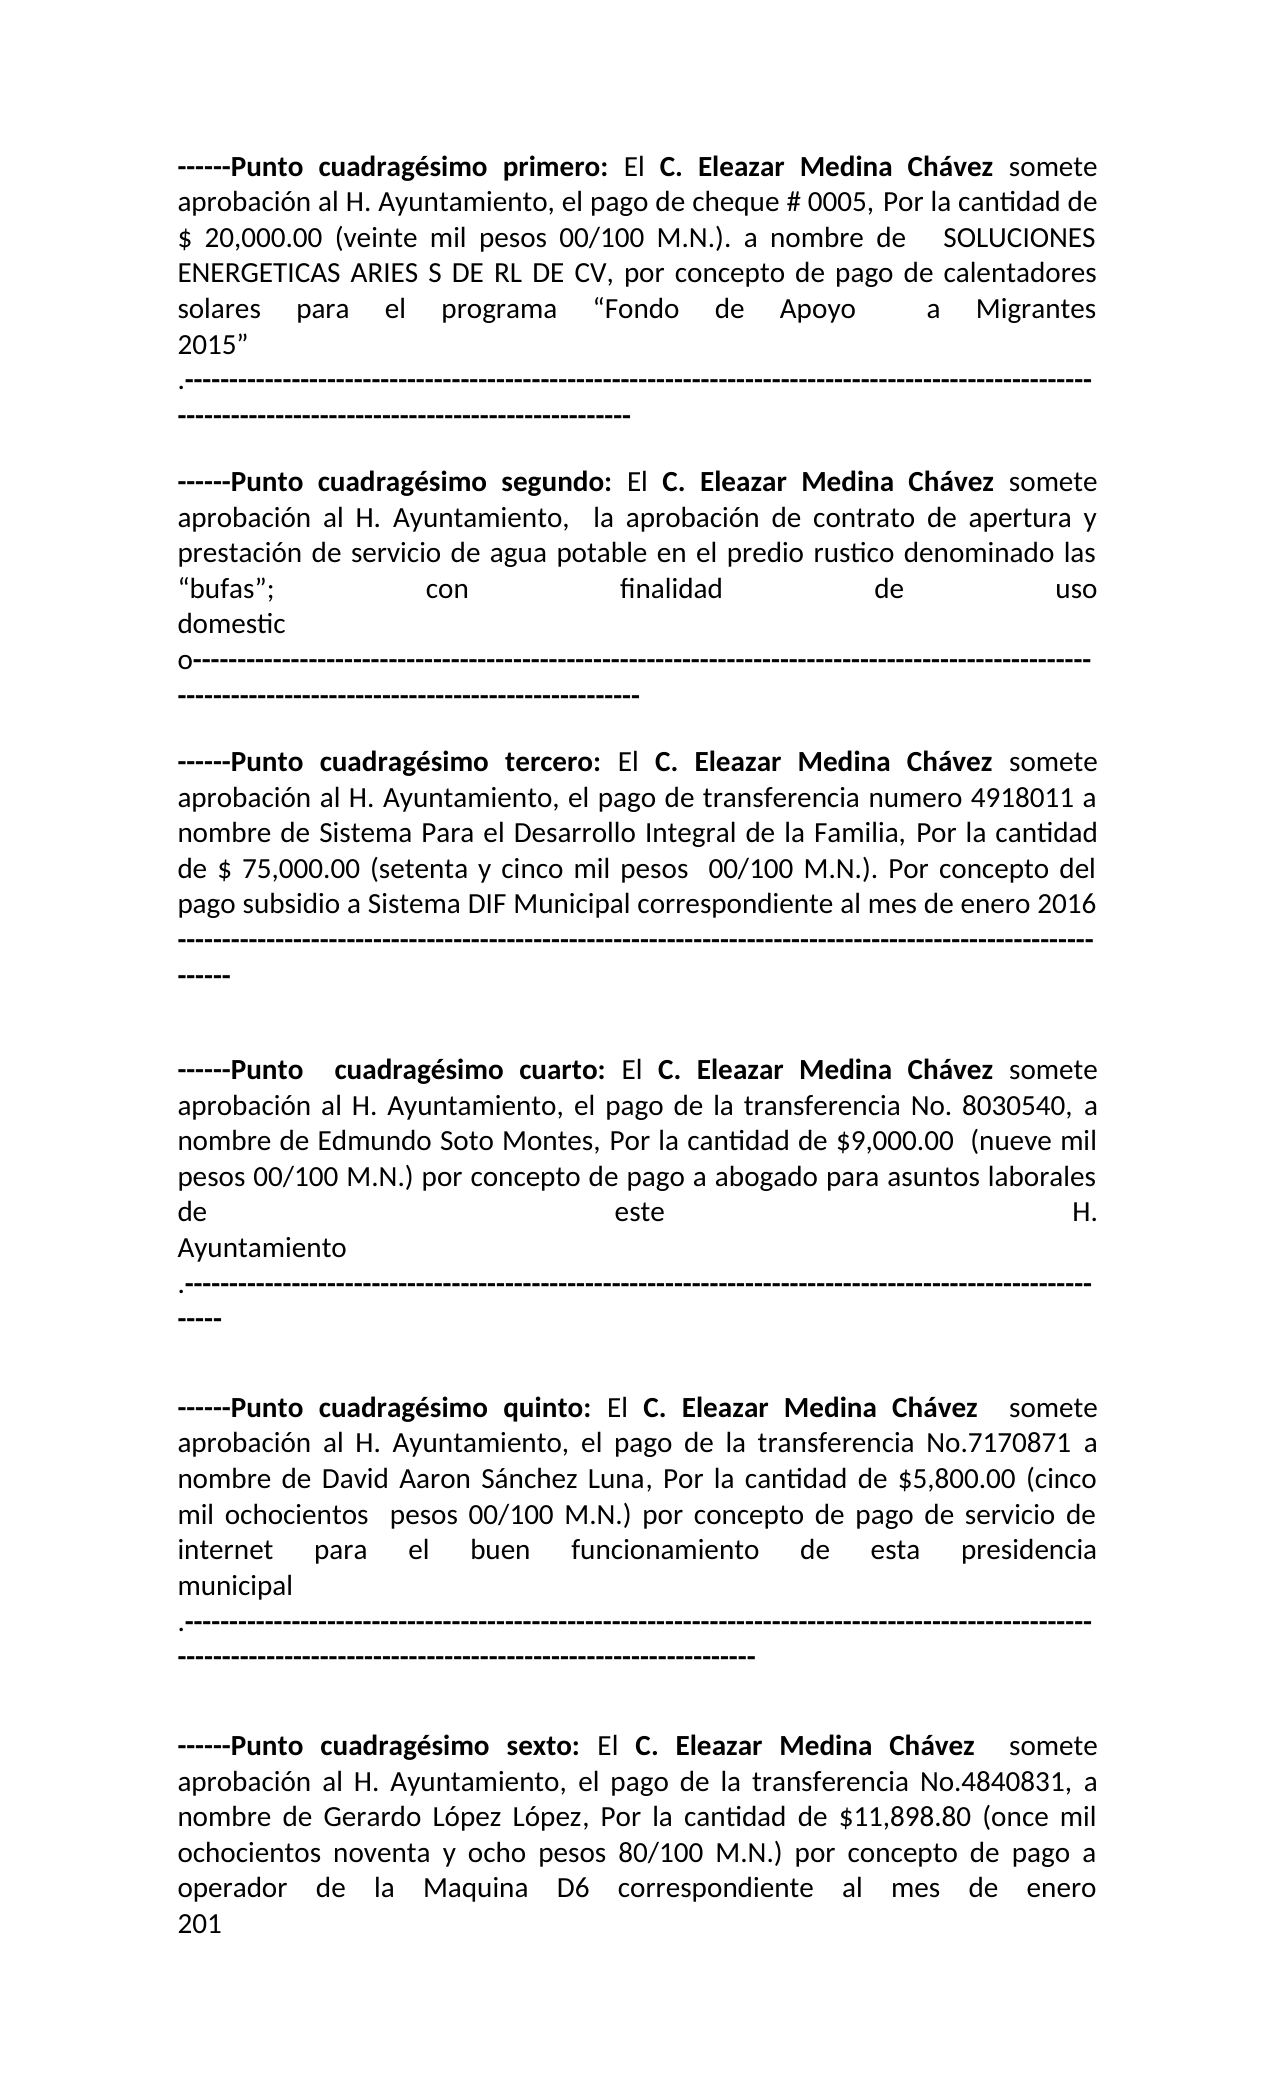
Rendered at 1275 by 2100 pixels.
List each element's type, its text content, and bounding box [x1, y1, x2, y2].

text ------Punto cuadragésimo primero: El C. Eleazar Medina Chávez somete aprobación al H. Ayuntamiento, el pago de cheque # 0005, Por la cantidad de $ 20,000.00 (veinte mil pesos 00/100 M.N.). a nombre de SOLUCIONES ENERGETICAS ARIES S DE RL DE CV, por concepto de pago de calentadores solares para el programa “Fondo de Apoyo a Migrantes 2015”.--------------------------------------------------------------------------------------------------------------------------------------------------------- [177, 148, 1098, 433]
text ------Punto cuadragésimo segundo: El C. Eleazar Medina Chávez somete aprobación al H. Ayuntamiento, la aprobación de contrato de apertura y prestación de servicio de agua potable en el predio rustico denominado las “bufas”; con finalidad de uso domestico--------------------------------------------------------------------------------------------------------------------------------------------------------- [177, 463, 1098, 712]
text ------Punto cuadragésimo cuarto: El C. Eleazar Medina Chávez somete aprobación al H. Ayuntamiento, el pago de la transferencia No. 8030540, a nombre de Edmundo Soto Montes, Por la cantidad de $9,000.00 (nueve mil pesos 00/100 M.N.) por concepto de pago a abogado para asuntos laborales de este H. Ayuntamiento.----------------------------------------------------------------------------------------------------------- [177, 1051, 1098, 1336]
text ------Punto cuadragésimo tercero: El C. Eleazar Medina Chávez somete aprobación al H. Ayuntamiento, el pago de transferencia numero 4918011 a nombre de Sistema Para el Desarrollo Integral de la Familia, Por la cantidad de $ 75,000.00 (setenta y cinco mil pesos 00/100 M.N.). Por concepto del pago subsidio a Sistema DIF Municipal correspondiente al mes de enero 2016 ------------------------------------------------------------------------------------------------------------- [177, 743, 1098, 992]
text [177, 1727, 1098, 1941]
text ------Punto cuadragésimo quinto: El C. Eleazar Medina Chávez somete aprobación al H. Ayuntamiento, el pago de la transferencia No.7170871 a nombre de David Aaron Sánchez Luna, Por la cantidad de $5,800.00 (cinco mil ochocientos pesos 00/100 M.N.) por concepto de pago de servicio de internet para el buen funcionamiento de esta presidencia municipal .----------------------------------------------------------------------------------------------------------------------------------------------------------------------- [177, 1389, 1098, 1674]
